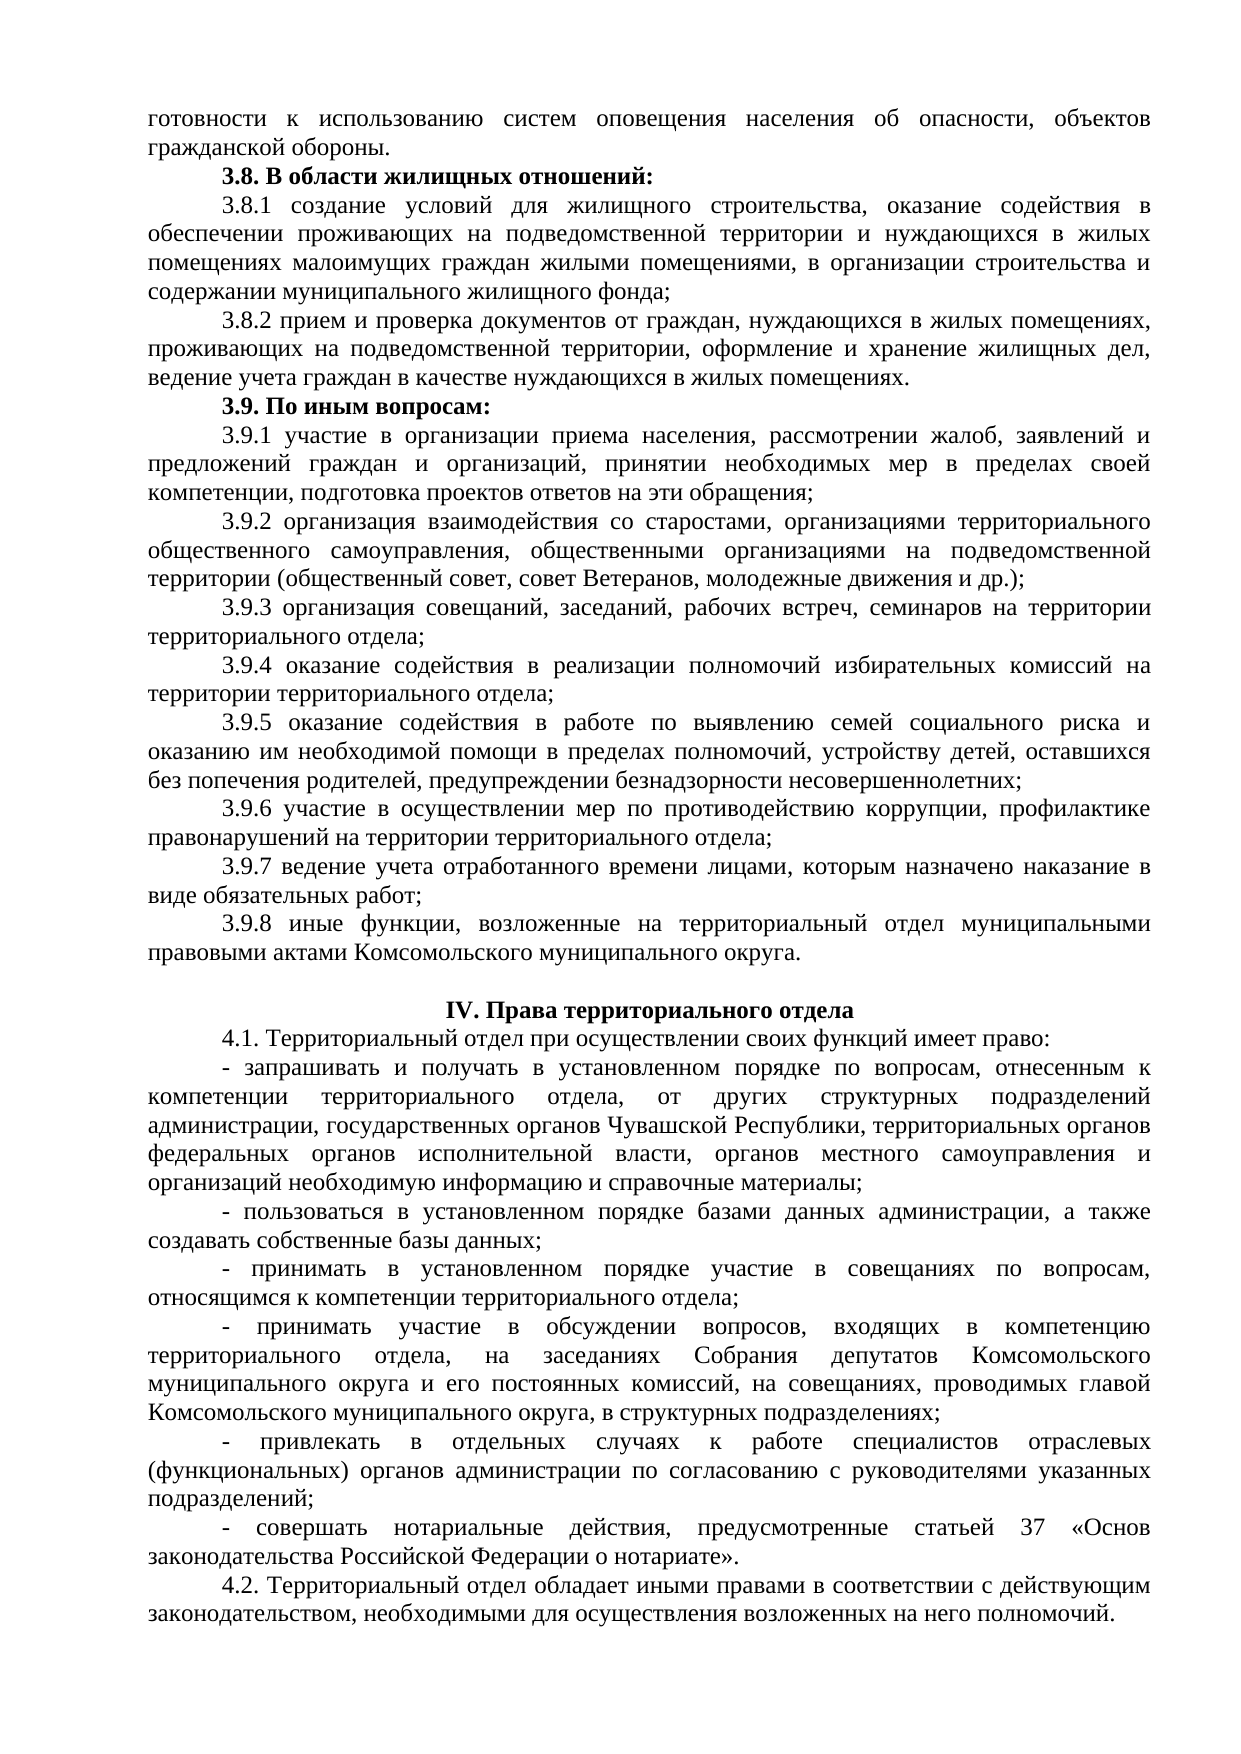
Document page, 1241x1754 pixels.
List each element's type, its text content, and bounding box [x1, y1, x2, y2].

text 3.9.4 оказание содействия в реализации полномочий избирательных комиссий на территории территориального отдела; [148, 650, 1152, 707]
text - принимать участие в обсуждении вопросов, входящих в компетенцию территориального отдела, на заседаниях Собрания депутатов Комсомольского муниципального округа и его постоянных комиссий, на совещаниях, проводимых главой Комсомольского муниципального округа, в структурных подразделениях; [148, 1311, 1152, 1426]
text - пользоваться в установленном порядке базами данных администрации, а также создавать собственные базы данных; [148, 1196, 1152, 1253]
text - совершать нотариальные действия, предусмотренные статьей 37 «Основ законодательства Российской Федерации о нотариате». [148, 1512, 1152, 1570]
text 3.9.6 участие в осуществлении мер по противодействию коррупции, профилактике правонарушений на территории территориального отдела; [148, 793, 1152, 851]
text 4.1. Территориальный отдел при осуществлении своих функций имеет право: [148, 1023, 1152, 1052]
text 3.9. По иным вопросам: [148, 391, 1152, 420]
text IV. Права территориального отдела [148, 995, 1152, 1023]
text 3.9.5 оказание содействия в работе по выявлению семей социального риска и оказанию им необходимой помощи в пределах полномочий, устройству детей, оставшихся без попечения родителей, предупреждении безнадзорности несовершеннолетних; [148, 707, 1152, 793]
text - принимать в установленном порядке участие в совещаниях по вопросам, относящимся к компетенции территориального отдела; [148, 1253, 1152, 1311]
text - привлекать в отдельных случаях к работе специалистов отраслевых (функциональных) органов администрации по согласованию с руководителями указанных подразделений; [148, 1426, 1152, 1512]
text 3.8. В области жилищных отношений: [148, 161, 1152, 190]
text 3.9.8 иные функции, возложенные на территориальный отдел муниципальными правовыми актами Комсомольского муниципального округа. [148, 908, 1152, 966]
text 3.9.2 организация взаимодействия со старостами, организациями территориального общественного самоуправления, общественными организациями на подведомственной территории (общественный совет, совет Ветеранов, молодежные движения и др.); [148, 506, 1152, 592]
text 3.8.1 создание условий для жилищного строительства, оказание содействия в обеспечении проживающих на подведомственной территории и нуждающихся в жилых помещениях малоимущих граждан жилыми помещениями, в организации строительства и содержании муниципального жилищного фонда; [148, 190, 1152, 305]
text 3.9.1 участие в организации приема населения, рассмотрении жалоб, заявлений и предложений граждан и организаций, принятии необходимых мер в пределах своей компетенции, подготовка проектов ответов на эти обращения; [148, 420, 1152, 506]
text 3.8.2 прием и проверка документов от граждан, нуждающихся в жилых помещениях, проживающих на подведомственной территории, оформление и хранение жилищных дел, ведение учета граждан в качестве нуждающихся в жилых помещениях. [148, 305, 1152, 391]
text - запрашивать и получать в установленном порядке по вопросам, отнесенным к компетенции территориального отдела, от других структурных подразделений администрации, государственных органов Чувашской Республики, территориальных органов федеральных органов исполнительной власти, органов местного самоуправления и организаций необходимую информацию и справочные материалы; [148, 1052, 1152, 1196]
text 3.9.3 организация совещаний, заседаний, рабочих встреч, семинаров на территории территориального отдела; [148, 592, 1152, 650]
text 4.2. Территориальный отдел обладает иными правами в соответствии с действующим законодательством, необходимыми для осуществления возложенных на него полномочий. [148, 1570, 1152, 1627]
text 3.9.7 ведение учета отработанного времени лицами, которым назначено наказание в виде обязательных работ; [148, 851, 1152, 908]
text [148, 103, 1152, 161]
